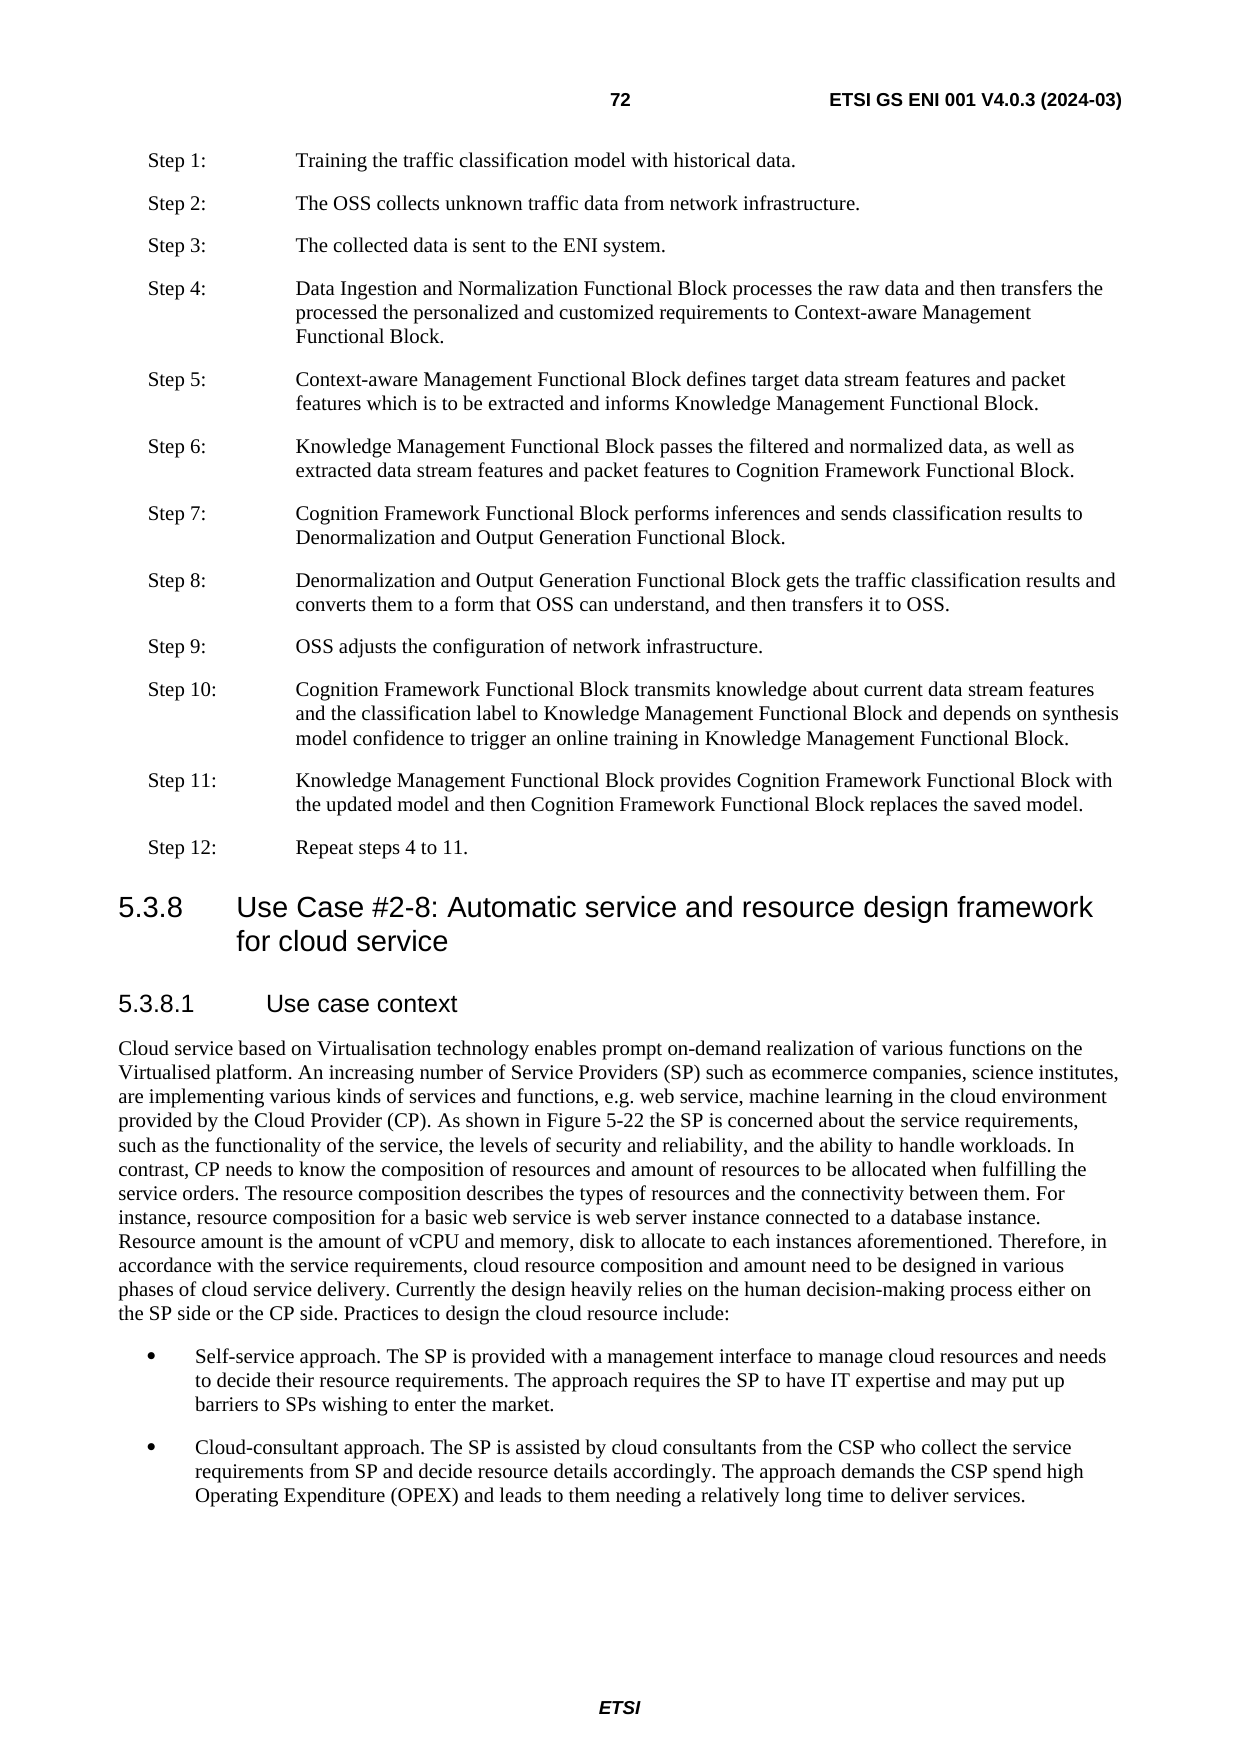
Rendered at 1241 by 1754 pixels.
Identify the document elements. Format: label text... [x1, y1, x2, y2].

text Step 3: The collected data is sent to the ENI system. [148, 233, 1122, 257]
text Step 4: Data Ingestion and Normalization Functional Block processes the raw data and then transfers the processed the personalized and customized requirements to Context-aware Management Functional Block. [148, 276, 1122, 348]
text Step 11: Knowledge Management Functional Block provides Cognition Framework Functional Block with the updated model and then Cognition Framework Functional Block replaces the saved model. [148, 768, 1122, 816]
text Step 10: Cognition Framework Functional Block transmits knowledge about current data stream features and the classification label to Knowledge Management Functional Block and depends on synthesis model confidence to trigger an online training in Knowledge Management Functional Block. [148, 677, 1122, 749]
text Step 9: OSS adjusts the configuration of network infrastructure. [148, 634, 1122, 658]
text Step 2: The OSS collects unknown traffic data from network infrastructure. [148, 190, 1122, 214]
text Cloud-consultant approach. The SP is assisted by cloud consultants from the CSP who collect the service requirements from SP and decide resource details accordingly. The approach demands the CSP spend high Operating Expenditure (OPEX) and leads to them needing a relatively long time to deliver services. [148, 1435, 1122, 1507]
subtitle 5.3.8.1 Use case context [118, 989, 1122, 1017]
text Step 1: Training the traffic classification model with historical data. [148, 148, 1122, 172]
text Self-service approach. The SP is provided with a management interface to manage cloud resources and needs to decide their resource requirements. The approach requires the SP to have IT expertise and may put up barriers to SPs wishing to enter the market. [148, 1344, 1122, 1416]
text Step 8: Denormalization and Output Generation Functional Block gets the traffic classification results and converts them to a form that OSS can understand, and then transfers it to OSS. [148, 568, 1122, 616]
text Step 6: Knowledge Management Functional Block passes the filtered and normalized data, as well as extracted data stream features and packet features to Cognition Framework Functional Block. [148, 434, 1122, 482]
text Step 5: Context-aware Management Functional Block defines target data stream features and packet features which is to be extracted and informs Knowledge Management Functional Block. [148, 367, 1122, 415]
text Step 7: Cognition Framework Functional Block performs inferences and sends classification results to Denormalization and Output Generation Functional Block. [148, 501, 1122, 549]
text Cloud service based on Virtualisation technology enables prompt on-demand realization of various functions on the Virtualised platform. An increasing number of Service Providers (SP) such as ecommerce companies, science institutes, are implementing various kinds of services and functions, e.g. web service, machine learning in the cloud environment provided by the Cloud Provider (CP). As shown in Figure 5-22 the SP is concerned about the service requirements, such as the functionality of the service, the levels of security and reliability, and the ability to handle workloads. In contrast, CP needs to know the composition of resources and amount of resources to be allocated when fulfilling the service orders. The resource composition describes the types of resources and the connectivity between them. For instance, resource composition for a basic web service is web server instance connected to a database instance. Resource amount is the amount of vCPU and memory, disk to allocate to each instances aforementioned. Therefore, in accordance with the service requirements, cloud resource composition and amount need to be designed in various phases of cloud service delivery. Currently the design heavily relies on the human decision-making process either on the SP side or the CP side. Practices to design the cloud resource include: [118, 1036, 1122, 1325]
text Step 12: Repeat steps 4 to 11. [148, 835, 1122, 859]
subtitle 5.3.8 Use Case #2-8: Automatic service and resource design framework for cloud service [118, 890, 1122, 957]
